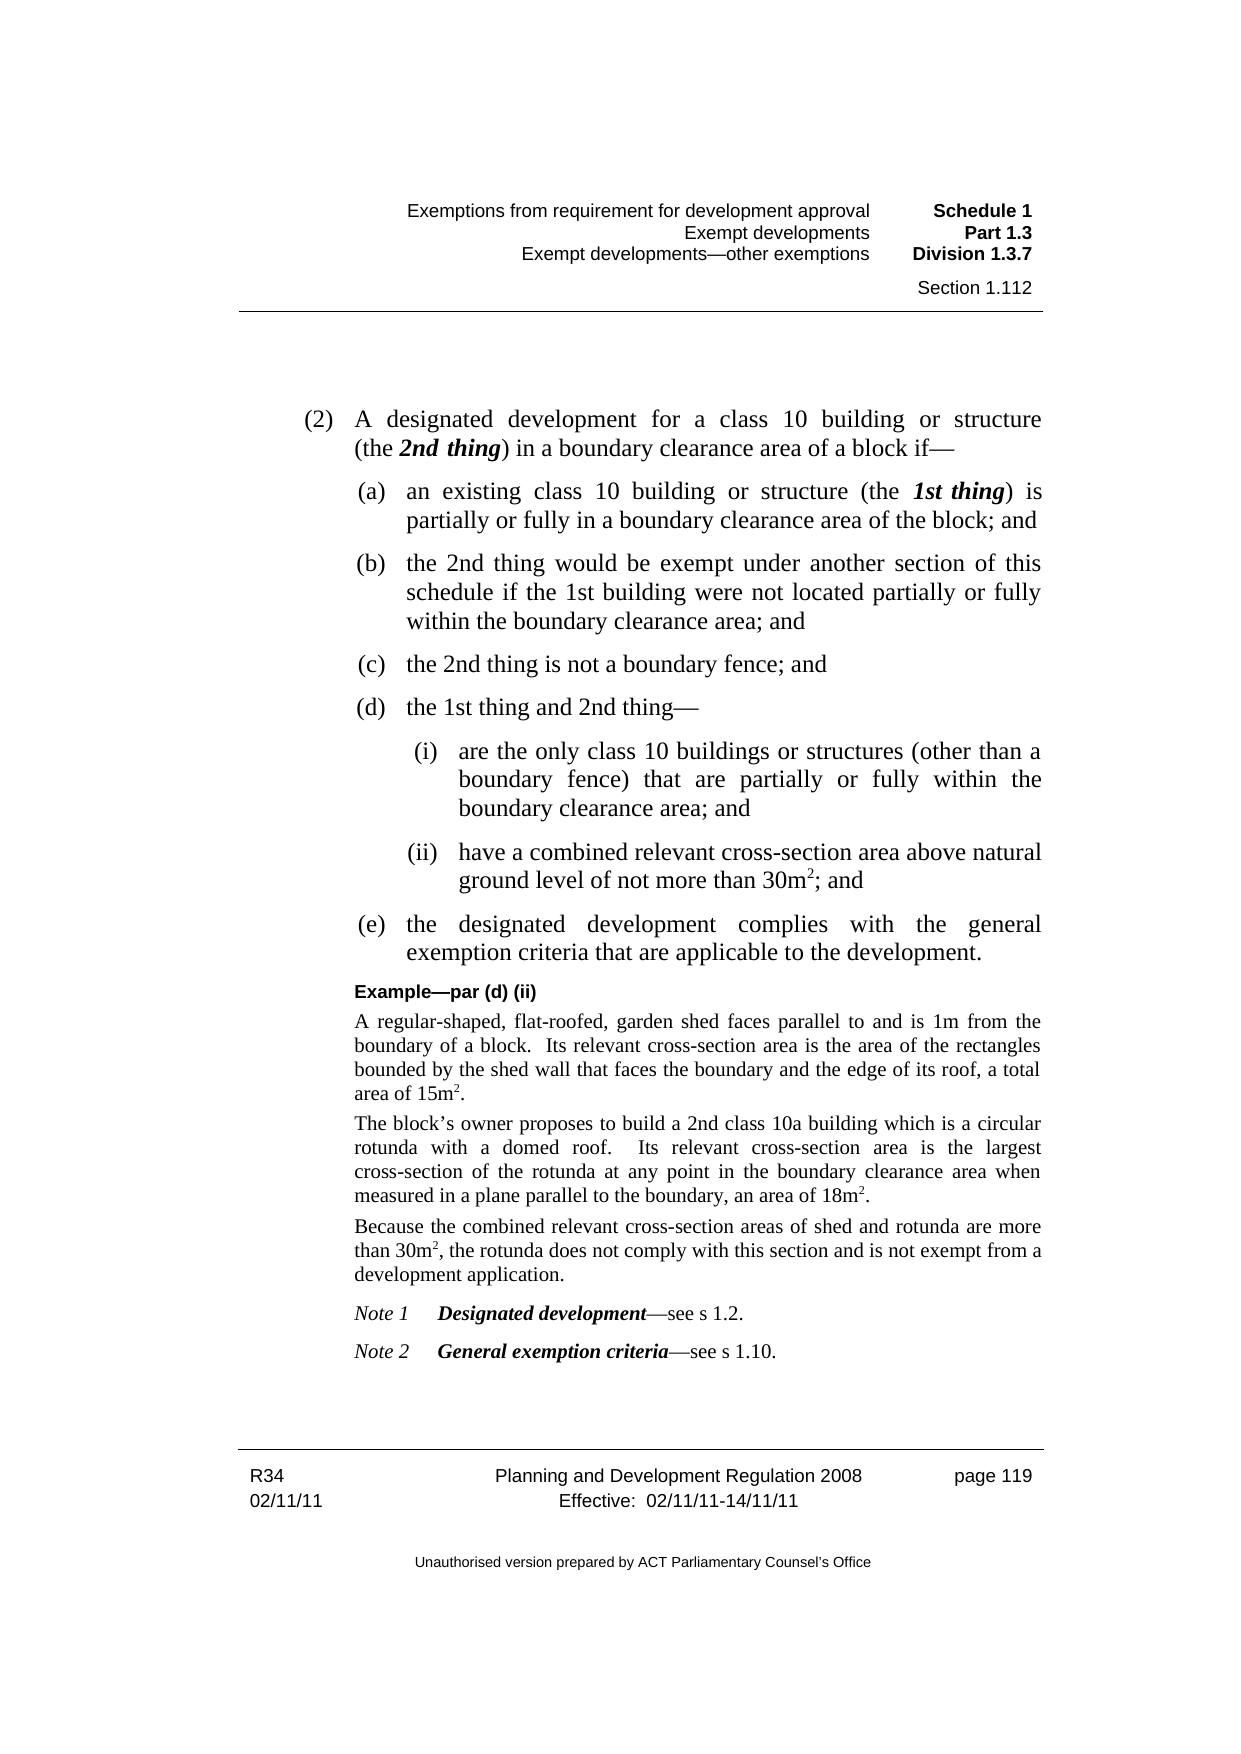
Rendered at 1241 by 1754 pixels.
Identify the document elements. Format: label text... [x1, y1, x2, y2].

text (d) the 1st thing and 2nd thing— [239, 692, 1042, 721]
text Because the combined relevant cross-section areas of shed and rotunda are more than 30m2, the rotunda does not comply with this section and is not exempt from a development application. [354, 1214, 1042, 1286]
text A regular-shaped, flat-roofed, garden shed faces parallel to and is 1m from the boundary of a block. Its relevant cross-section area is the area of the rectangles bounded by the shed wall that faces the boundary and the edge of its roof, a total area of 15m2. [354, 1009, 1042, 1105]
text Note 2 General exemption criteria—see s 1.10. [354, 1339, 1042, 1363]
text (a) an existing class 10 building or structure (the 1st thing) is partially or fully in a boundary clearance area of the block; and [239, 476, 1042, 534]
text (ii) have a combined relevant cross-section area above natural ground level of not more than 30m2; and [239, 837, 1042, 894]
text (b) the 2nd thing would be exempt under another section of this schedule if the 1st building were not located partially or fully within the boundary clearance area; and [239, 548, 1042, 634]
text (2) A designated development for a class 10 building or structure (the 2nd thing) in a boundary clearance area of a block if— [239, 404, 1042, 462]
text Example—par (d) (ii) [354, 981, 1042, 1002]
text (i) are the only class 10 buildings or structures (other than a boundary fence) that are partially or fully within the boundary clearance area; and [239, 736, 1042, 822]
text (c) the 2nd thing is not a boundary fence; and [239, 649, 1042, 678]
text The block’s owner proposes to build a 2nd class 10a building which is a circular rotunda with a domed roof. Its relevant cross-section area is the largest cross-section of the rotunda at any point in the boundary clearance area when measured in a plane parallel to the boundary, an area of 18m2. [354, 1111, 1042, 1207]
text (e) the designated development complies with the general exemption criteria that are applicable to the development. [239, 909, 1042, 966]
text Note 1 Designated development—see s 1.2. [354, 1300, 1042, 1324]
